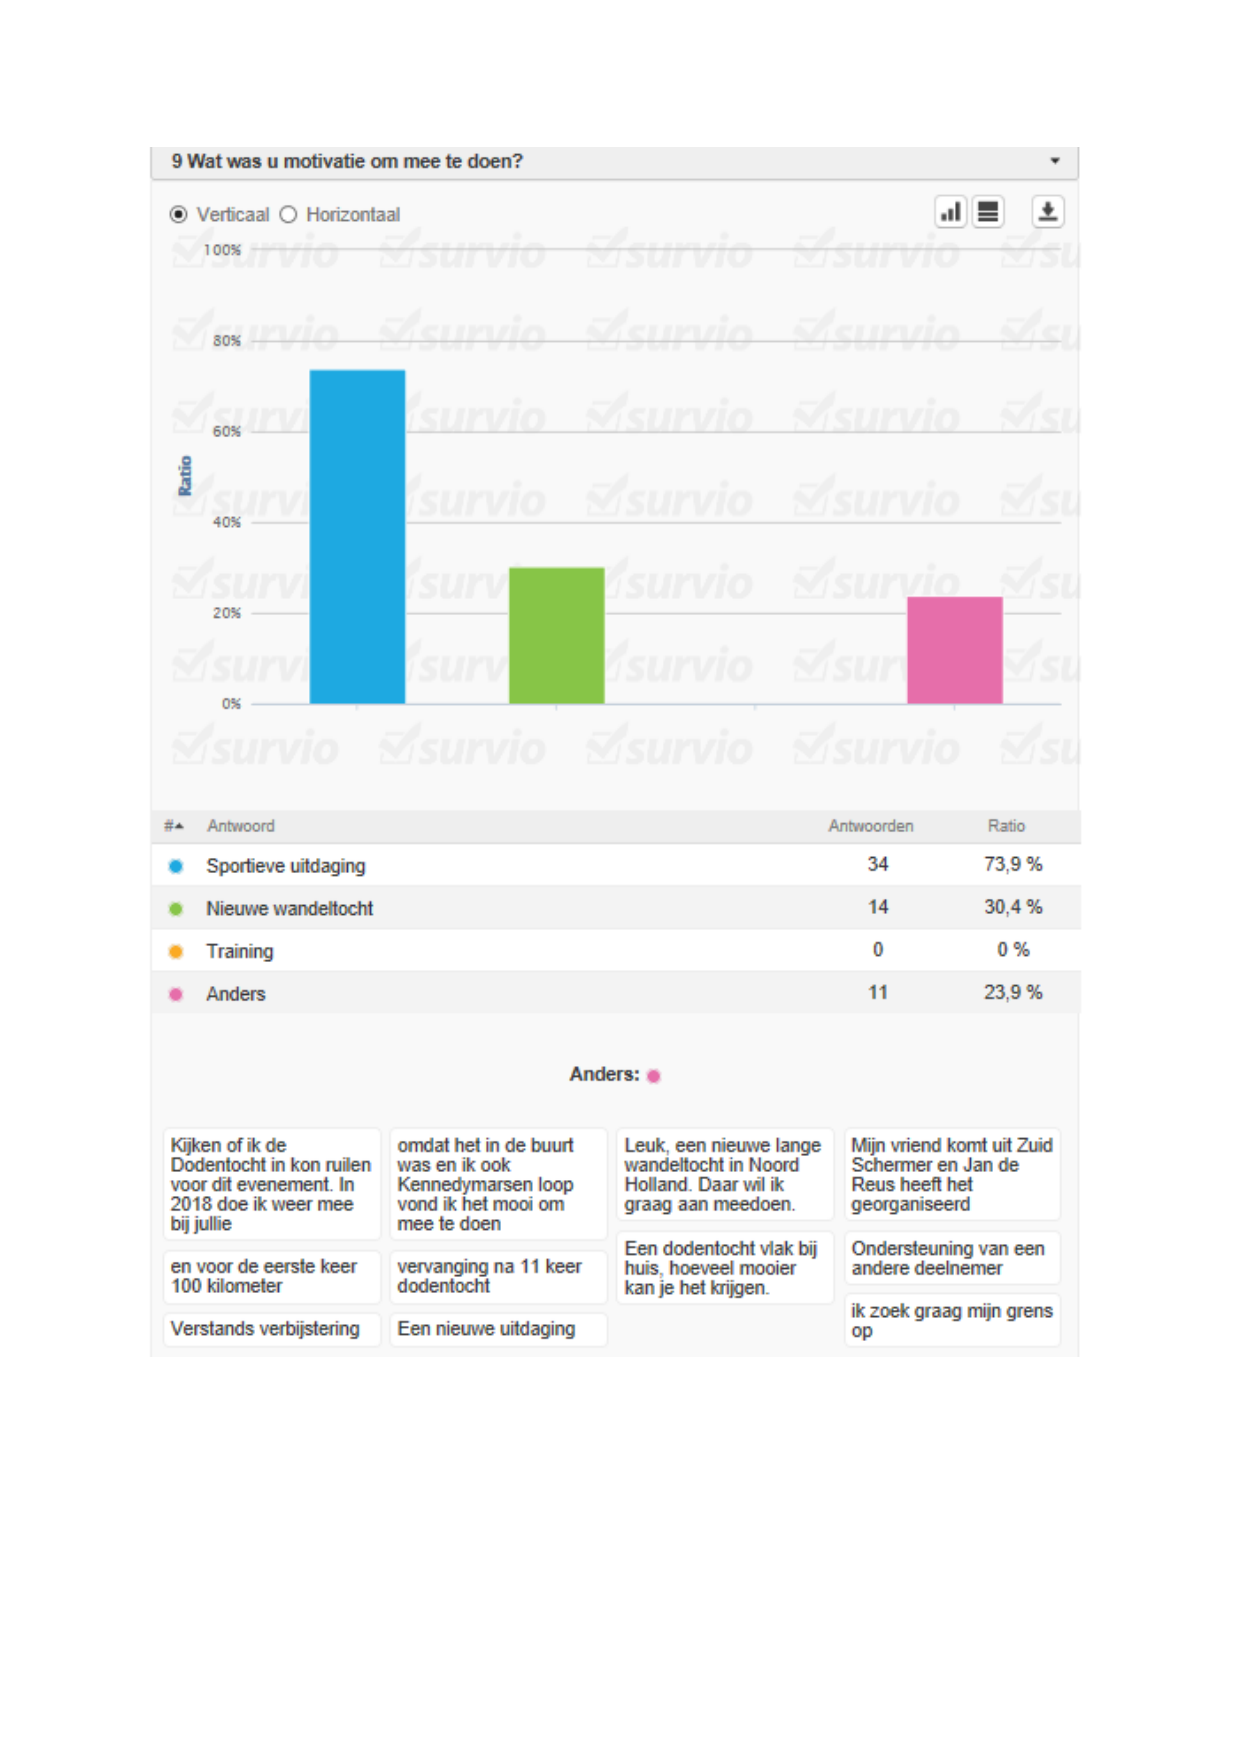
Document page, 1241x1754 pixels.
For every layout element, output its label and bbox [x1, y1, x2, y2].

picture [147, 147, 1085, 1357]
